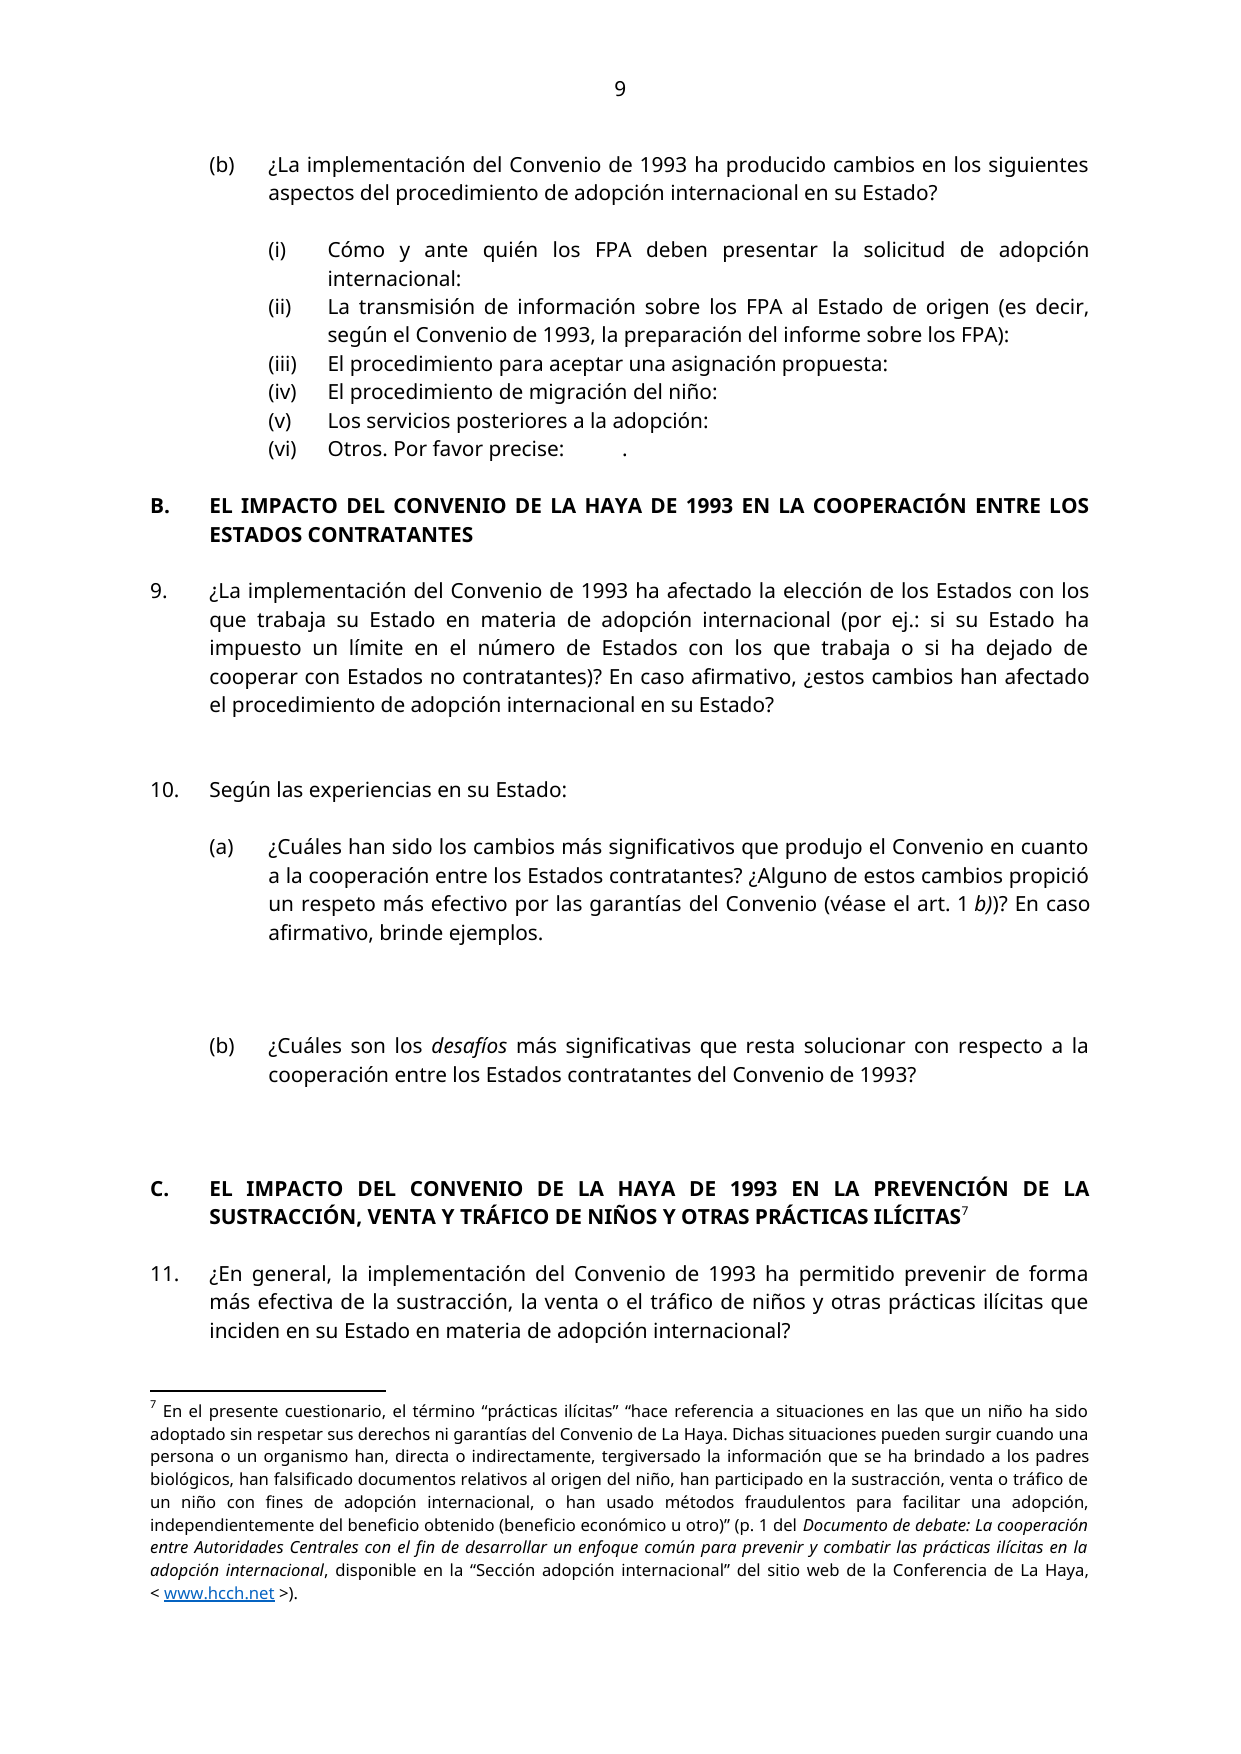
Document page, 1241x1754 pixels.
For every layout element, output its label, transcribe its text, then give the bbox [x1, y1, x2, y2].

text (b) ¿La implementación del Convenio de 1993 ha producido cambios en los siguientes aspectos del procedimiento de adopción internacional en su Estado? [209, 150, 1090, 207]
list Otros. Por favor precise: . [268, 434, 1090, 463]
list EL IMPACTO DEL CONVENIO DE LA HAYA DE 1993 EN LA PREVENCIÓN DE LA SUSTRACCIÓN, VENTA Y TRÁFICO DE NIÑOS Y OTRAS PRÁCTICAS ILÍCITAS [150, 1174, 1090, 1231]
text (a) ¿Cuáles han sido los cambios más significativos que produjo el Convenio en cuanto a la cooperación entre los Estados contratantes? ¿Alguno de estos cambios propició un respeto más efectivo por las garantías del Convenio (véase el art. 1 b))? En caso afirmativo, brinde ejemplos. [209, 832, 1090, 946]
list Cómo y ante quién los FPA deben presentar la solicitud de adopción internacional: [268, 235, 1090, 292]
list El procedimiento de migración del niño: [268, 377, 1090, 406]
list Según las experiencias en su Estado: [150, 776, 1090, 804]
list EL IMPACTO DEL CONVENIO DE LA HAYA DE 1993 EN LA COOPERACIÓN ENTRE LOS ESTADOS CONTRATANTES [150, 491, 1090, 548]
list ¿La implementación del Convenio de 1993 ha afectado la elección de los Estados con los que trabaja su Estado en materia de adopción internacional (por ej.: si su Estado ha impuesto un límite en el número de Estados con los que trabaja o si ha dejado de cooperar con Estados no contratantes)? En caso afirmativo, ¿estos cambios han afectado el procedimiento de adopción internacional en su Estado? [150, 577, 1090, 719]
list El procedimiento para aceptar una asignación propuesta: [268, 349, 1090, 377]
text (b) ¿Cuáles son los desafíos más significativas que resta solucionar con respecto a la cooperación entre los Estados contratantes del Convenio de 1993? [209, 1032, 1090, 1088]
list La transmisión de información sobre los FPA al Estado de origen (es decir, según el Convenio de 1993, la preparación del informe sobre los FPA): [268, 292, 1090, 349]
list ¿En general, la implementación del Convenio de 1993 ha permitido prevenir de forma más efectiva de la sustracción, la venta o el tráfico de niños y otras prácticas ilícitas que inciden en su Estado en materia de adopción internacional? [150, 1259, 1090, 1344]
list Los servicios posteriores a la adopción: [268, 406, 1090, 434]
